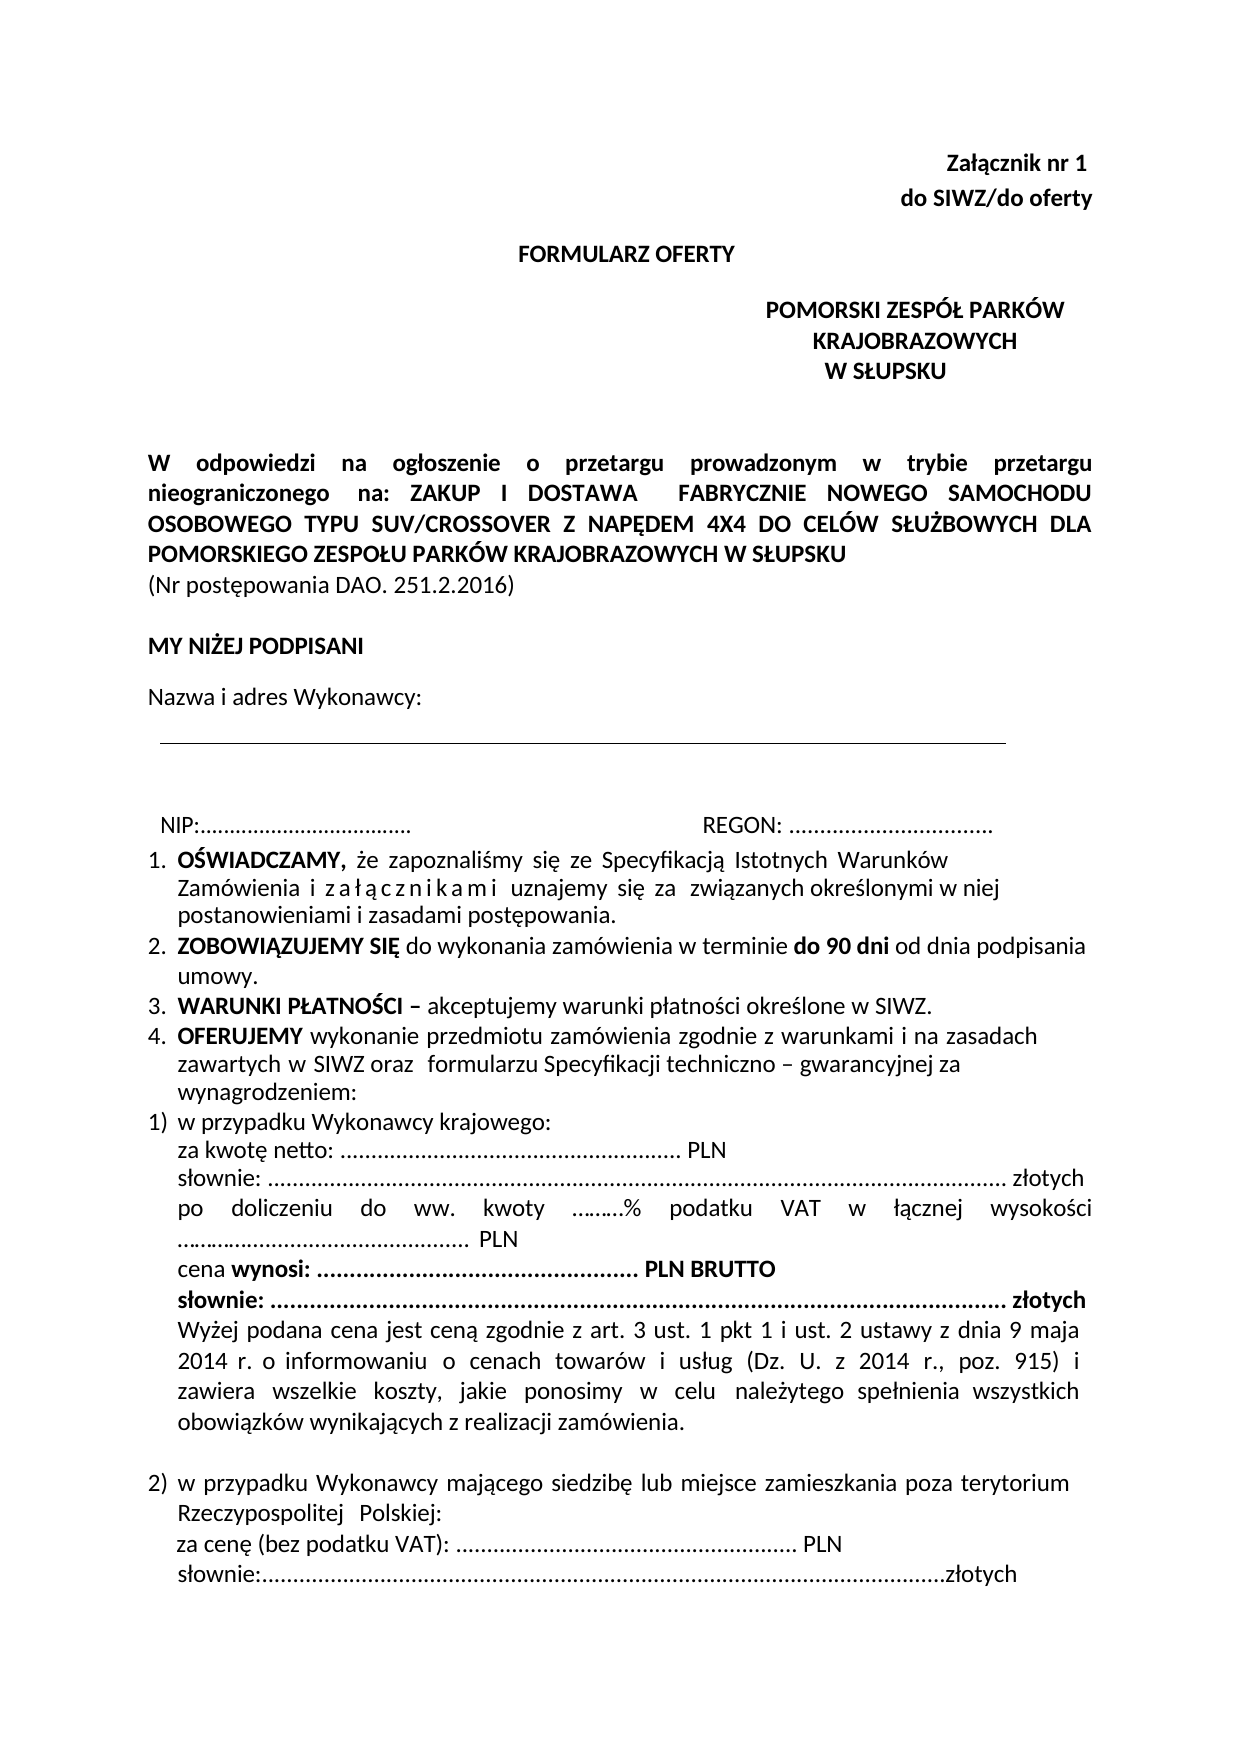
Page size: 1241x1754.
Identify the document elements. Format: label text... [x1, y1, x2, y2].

text W odpowiedzi na ogłoszenie o przetargu prowadzonym w trybie przetargu nieograniczonego na: ZAKUP I DOSTAWA FABRYCZNIE NOWEGO SAMOCHODU OSOBOWEGO TYPU SUV/CROSSOVER Z NAPĘDEM 4X4 DO CELÓW SŁUŻBOWYCH DLA POMORSKIEGO ZESPOŁU PARKÓW KRAJOBRAZOWYCH W SŁUPSKU [148, 447, 1093, 569]
text po doliczeniu do ww. kwoty ………% podatku VAT w łącznej wysokości ………….................................... PLN [177, 1192, 1093, 1253]
text Załącznik nr 1 do SIWZ/do oferty [160, 148, 1093, 213]
text za kwotę netto: ....................................................... PLN [177, 1137, 1093, 1164]
text W SŁUPSKU [738, 355, 1033, 386]
text FORMULARZ OFERTY [160, 238, 1093, 269]
list WARUNKI PŁATNOŚCI – akceptujemy warunki płatności określone w SIWZ. [148, 991, 1093, 1021]
list OFERUJEMY wykonanie przedmiotu zamówienia zgodnie z warunkami i na zasadach zawartych w SIWZ oraz formularzu Specyfikacji techniczno – gwarancyjnej za wynagrodzeniem: [148, 1022, 1080, 1106]
text (Nr postępowania DAO. 251.2.2016) [148, 569, 1093, 599]
text słownie: ................................................................................................................ złotych [177, 1284, 1093, 1314]
text za cenę (bez podatku VAT): ....................................................... PLN słownie:..............................................................................................................złotych [176, 1528, 1080, 1589]
text słownie: ....................................................................................................................... złotych [177, 1164, 1093, 1192]
text POMORSKI ZESPÓŁ PARKÓW KRAJOBRAZOWYCH [738, 294, 1093, 355]
list w przypadku Wykonawcy krajowego: [148, 1106, 1093, 1137]
list w przypadku Wykonawcy mającego siedzibę lub miejsce zamieszkania poza terytorium Rzeczypospolitej Polskiej: [148, 1467, 1080, 1528]
text cena wynosi: ................................................. PLN BRUTTO [177, 1253, 1093, 1284]
text MY NIŻEJ PODPISANI [148, 630, 888, 661]
text Wyżej podana cena jest ceną zgodnie z art. 3 ust. 1 pkt 1 i ust. 2 ustawy z dnia 9 maja 2014 r. o informowaniu o cenach towarów i usług (Dz. U. z 2014 r., poz. 915) i zawiera wszelkie koszty, jakie ponosimy w celu należytego spełnienia wszystkich obowiązków wynikających z realizacji zamówienia. [177, 1314, 1080, 1436]
text NIP:.................................... REGON: ................................. [160, 809, 1093, 839]
list ZOBOWIĄZUJEMY SIĘ do wykonania zamówienia w terminie do 90 dni od dnia podpisania umowy. [148, 930, 1093, 991]
text Nazwa i adres Wykonawcy: [148, 681, 1093, 712]
list OŚWIADCZAMY, że zapoznaliśmy się ze Specyfikacją Istotnych Warunków Zamówienia i załącznikami uznajemy się za związanych określonymi w niej postanowieniami i zasadami postępowania. [148, 846, 1080, 929]
